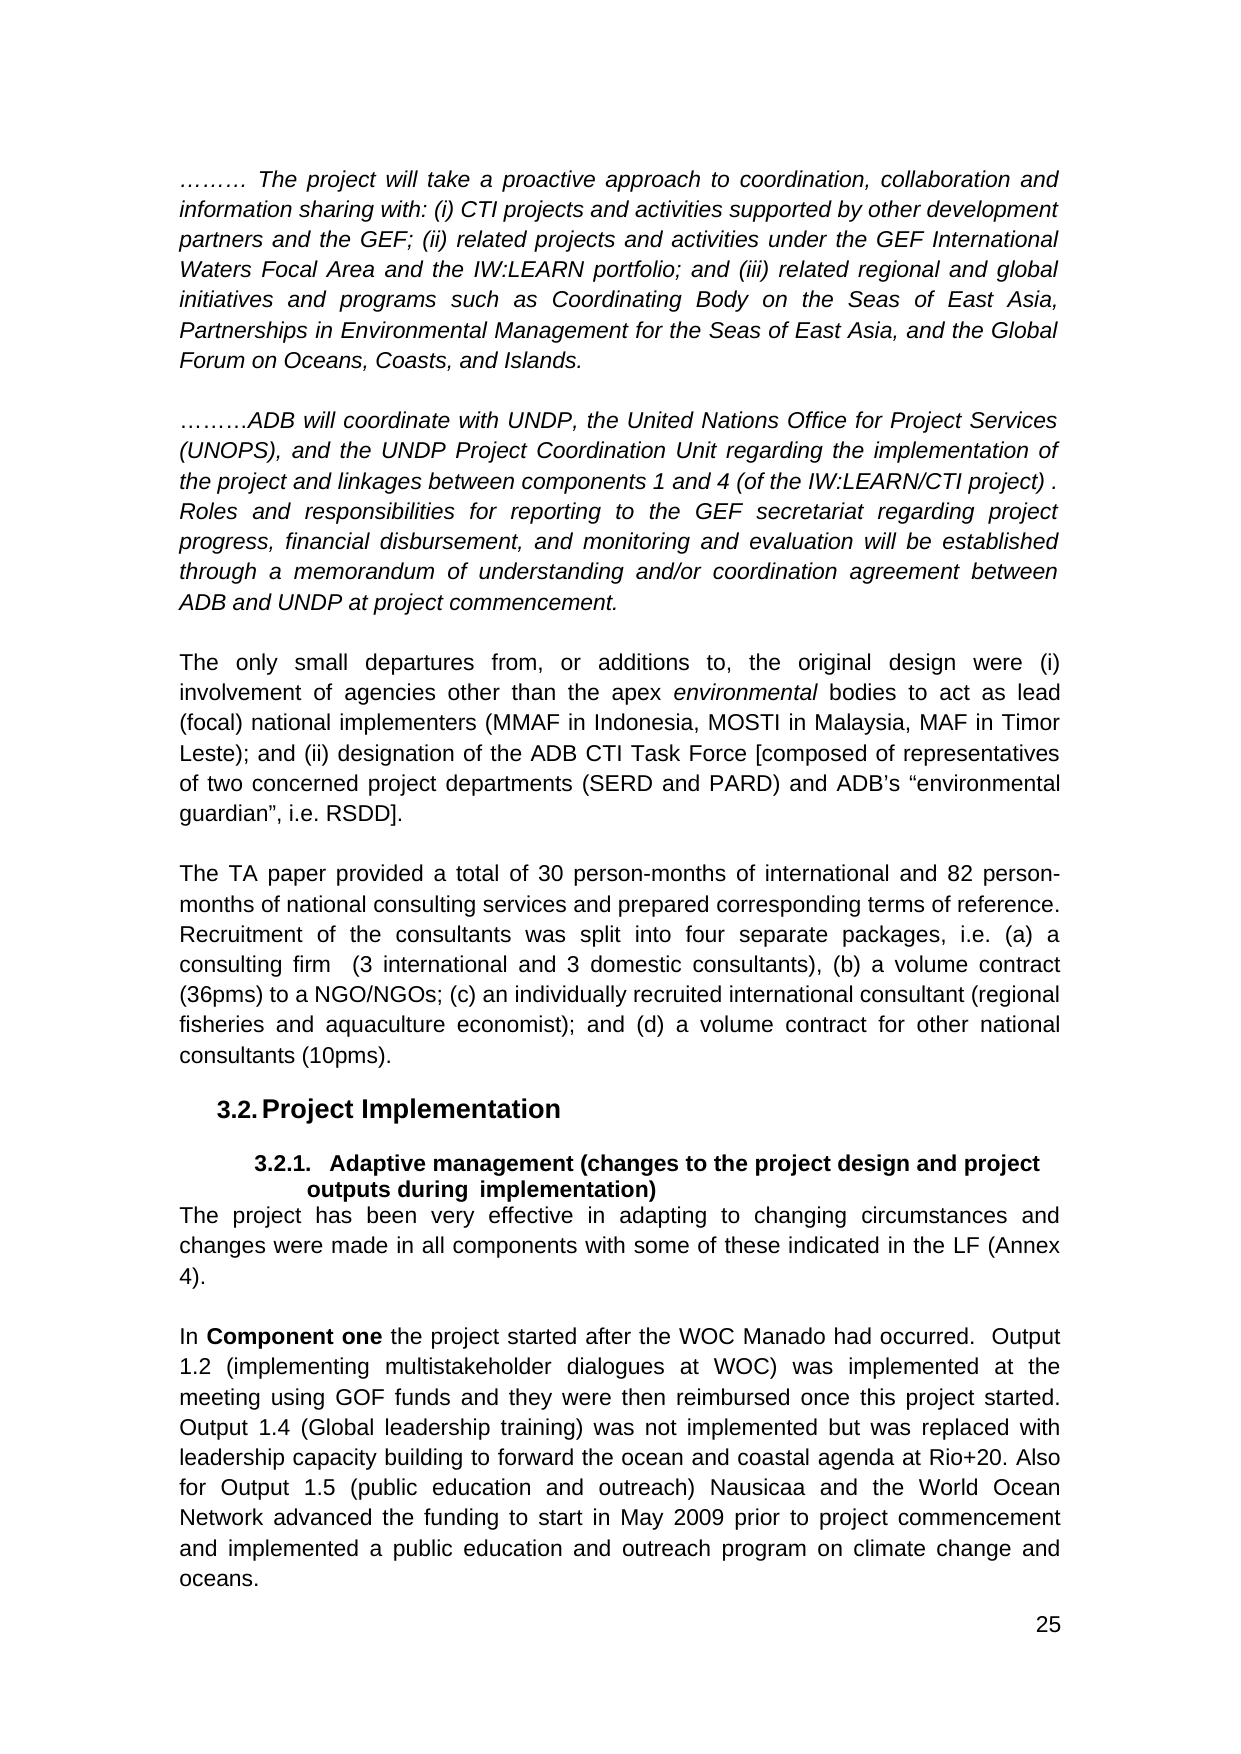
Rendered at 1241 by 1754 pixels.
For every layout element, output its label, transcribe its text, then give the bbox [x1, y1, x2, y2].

text ……… The project will take a proactive approach to coordination, collaboration and information sharing with: (i) CTI projects and activities supported by other development partners and the GEF; (ii) related projects and activities under the GEF International Waters Focal Area and the IW:LEARN portfolio; and (iii) related regional and global initiatives and programs such as Coordinating Body on the Seas of East Asia, Partnerships in Environmental Management for the Seas of East Asia, and the Global Forum on Oceans, Coasts, and Islands. [179, 166, 1061, 373]
text In Component one the project started after the WOC Manado had occurred. Output 1.2 (implementing multistakeholder dialogues at WOC) was implemented at the meeting using GOF funds and they were then reimbursed once this project started. Output 1.4 (Global leadership training) was not implemented but was replaced with leadership capacity building to forward the ocean and coastal agenda at Rio+20. Also for Output 1.5 (public education and outreach) Nausicaa and the World Ocean Network advanced the funding to start in May 2009 prior to project commencement and implemented a public education and outreach program on climate change and oceans. [179, 1323, 1061, 1591]
subtitle Project Implementation [217, 1093, 1061, 1124]
text The only small departures from, or additions to, the original design were (i) involvement of agencies other than the apex environmental bodies to act as lead (focal) national implementers (MMAF in Indonesia, MOSTI in Malaysia, MAF in Timor Leste); and (ii) designation of the ADB CTI Task Force [composed of representatives of two concerned project departments (SERD and PARD) and ADB’s “environmental guardian”, i.e. RSDD]. [179, 649, 1061, 826]
text The project has been very effective in adapting to changing circumstances and changes were made in all components with some of these indicated in the LF (Annex 4). [179, 1202, 1061, 1289]
text ………ADB will coordinate with UNDP, the United Nations Office for Project Services (UNOPS), and the UNDP Project Coordination Unit regarding the implementation of the project and linkages between components 1 and 4 (of the IW:LEARN/CTI project) . Roles and responsibilities for reporting to the GEF secretariat regarding project progress, financial disbursement, and monitoring and evaluation will be established through a memorandum of understanding and/or coordination agreement between ADB and UNDP at project commencement. [179, 407, 1061, 615]
subtitle Adaptive management (changes to the project design and project outputs during implementation) [254, 1149, 1061, 1202]
text The TA paper provided a total of 30 person-months of international and 82 person-months of national consulting services and prepared corresponding terms of reference. Recruitment of the consultants was split into four separate packages, i.e. (a) a consulting firm (3 international and 3 domestic consultants), (b) a volume contract (36pms) to a NGO/NGOs; (c) an individually recruited international consultant (regional fisheries and aquaculture economist); and (d) a volume contract for other national consultants (10pms). [179, 860, 1061, 1068]
